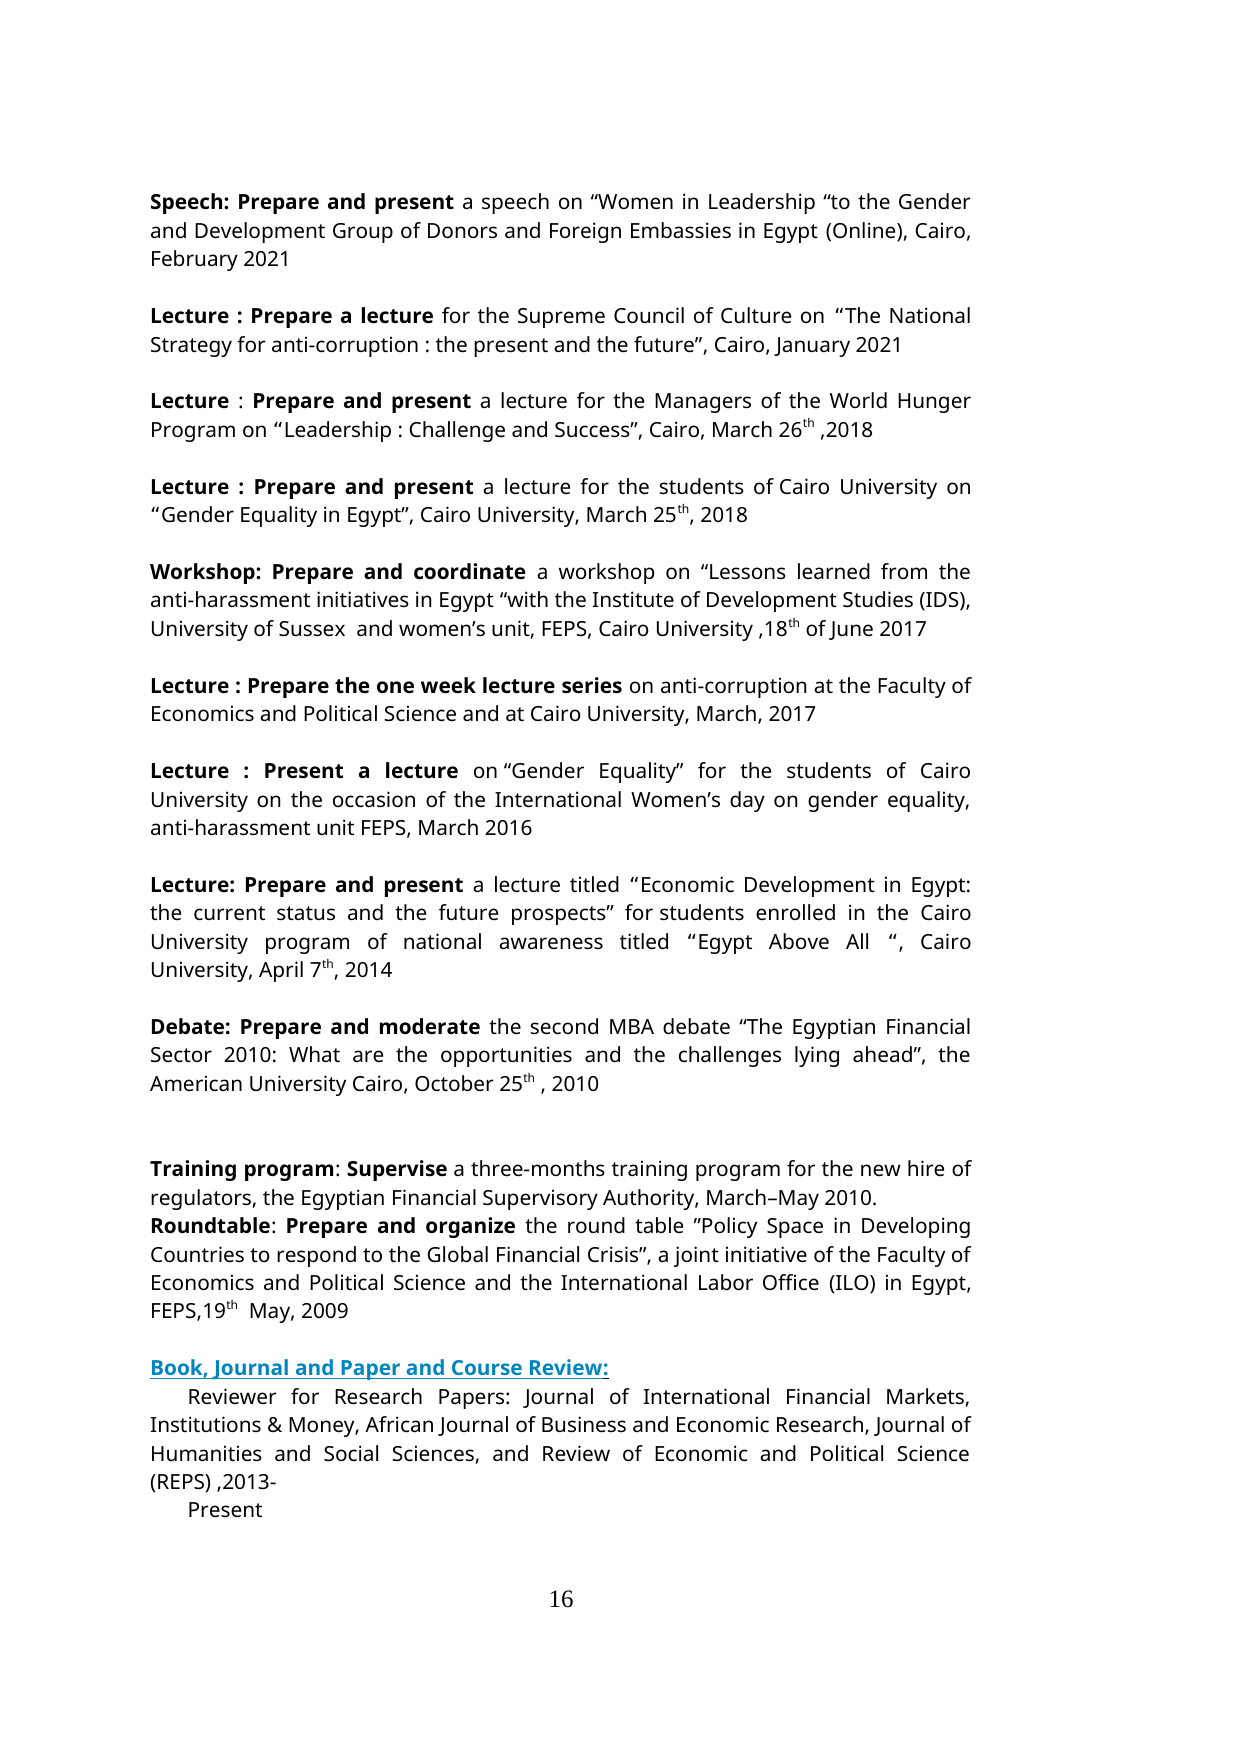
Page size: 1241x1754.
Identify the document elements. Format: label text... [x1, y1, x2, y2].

text Lecture : Present a lecture on “Gender Equality” for the students of Cairo University on the occasion of the International Women’s day on gender equality, anti-harassment unit FEPS, March 2016 [150, 756, 972, 842]
text Reviewer for Research Papers: Journal of International Financial Markets, Institutions & Money, African Journal of Business and Economic Research, Journal of Humanities and Social Sciences, and Review of Economic and Political Science (REPS) ,2013- [150, 1382, 972, 1496]
text Book, Journal and Paper and Course Review: [150, 1353, 972, 1382]
text Lecture : Prepare and present a lecture for the students of Cairo University on “Gender Equality in Egypt”, Cairo University, March 25th, 2018 [150, 472, 972, 529]
text Lecture : Prepare and present a lecture for the Managers of the World Hunger Program on “Leadership : Challenge and Success”, Cairo, March 26th ,2018 [150, 387, 972, 443]
text Lecture : Prepare a lecture for the Supreme Council of Culture on “The National Strategy for anti-corruption : the present and the future”, Cairo, January 2021 [150, 301, 972, 358]
text Lecture : Prepare the one week lecture series on anti-corruption at the Faculty of Economics and Political Science and at Cairo University, March, 2017 [150, 671, 972, 728]
text Debate: Prepare and moderate the second MBA debate “The Egyptian Financial Sector 2010: What are the opportunities and the challenges lying ahead”, the American University Cairo, October 25th , 2010 [150, 1012, 972, 1097]
text Training program: Supervise a three-months training program for the new hire of regulators, the Egyptian Financial Supervisory Authority, March–May 2010. [150, 1154, 972, 1211]
text Workshop: Prepare and coordinate a workshop on “Lessons learned from the anti-harassment initiatives in Egypt “with the Institute of Development Studies (IDS), University of Sussex and women’s unit, FEPS, Cairo University ,18th of June 2017 [150, 557, 972, 642]
text Lecture: Prepare and present a lecture titled “Economic Development in Egypt: the current status and the future prospects” for students enrolled in the Cairo University program of national awareness titled “Egypt Above All “, Cairo University, April 7th, 2014 [150, 870, 972, 984]
text Roundtable: Prepare and organize the round table ”Policy Space in Developing Countries to respond to the Global Financial Crisis”, a joint initiative of the Faculty of Economics and Political Science and the International Labor Office (ILO) in Egypt, FEPS,19th May, 2009 [150, 1211, 972, 1325]
text Speech: Prepare and present a speech on “Women in Leadership “to the Gender and Development Group of Donors and Foreign Embassies in Egypt (Online), Cairo, February 2021 [150, 187, 972, 273]
text Present [150, 1496, 972, 1524]
